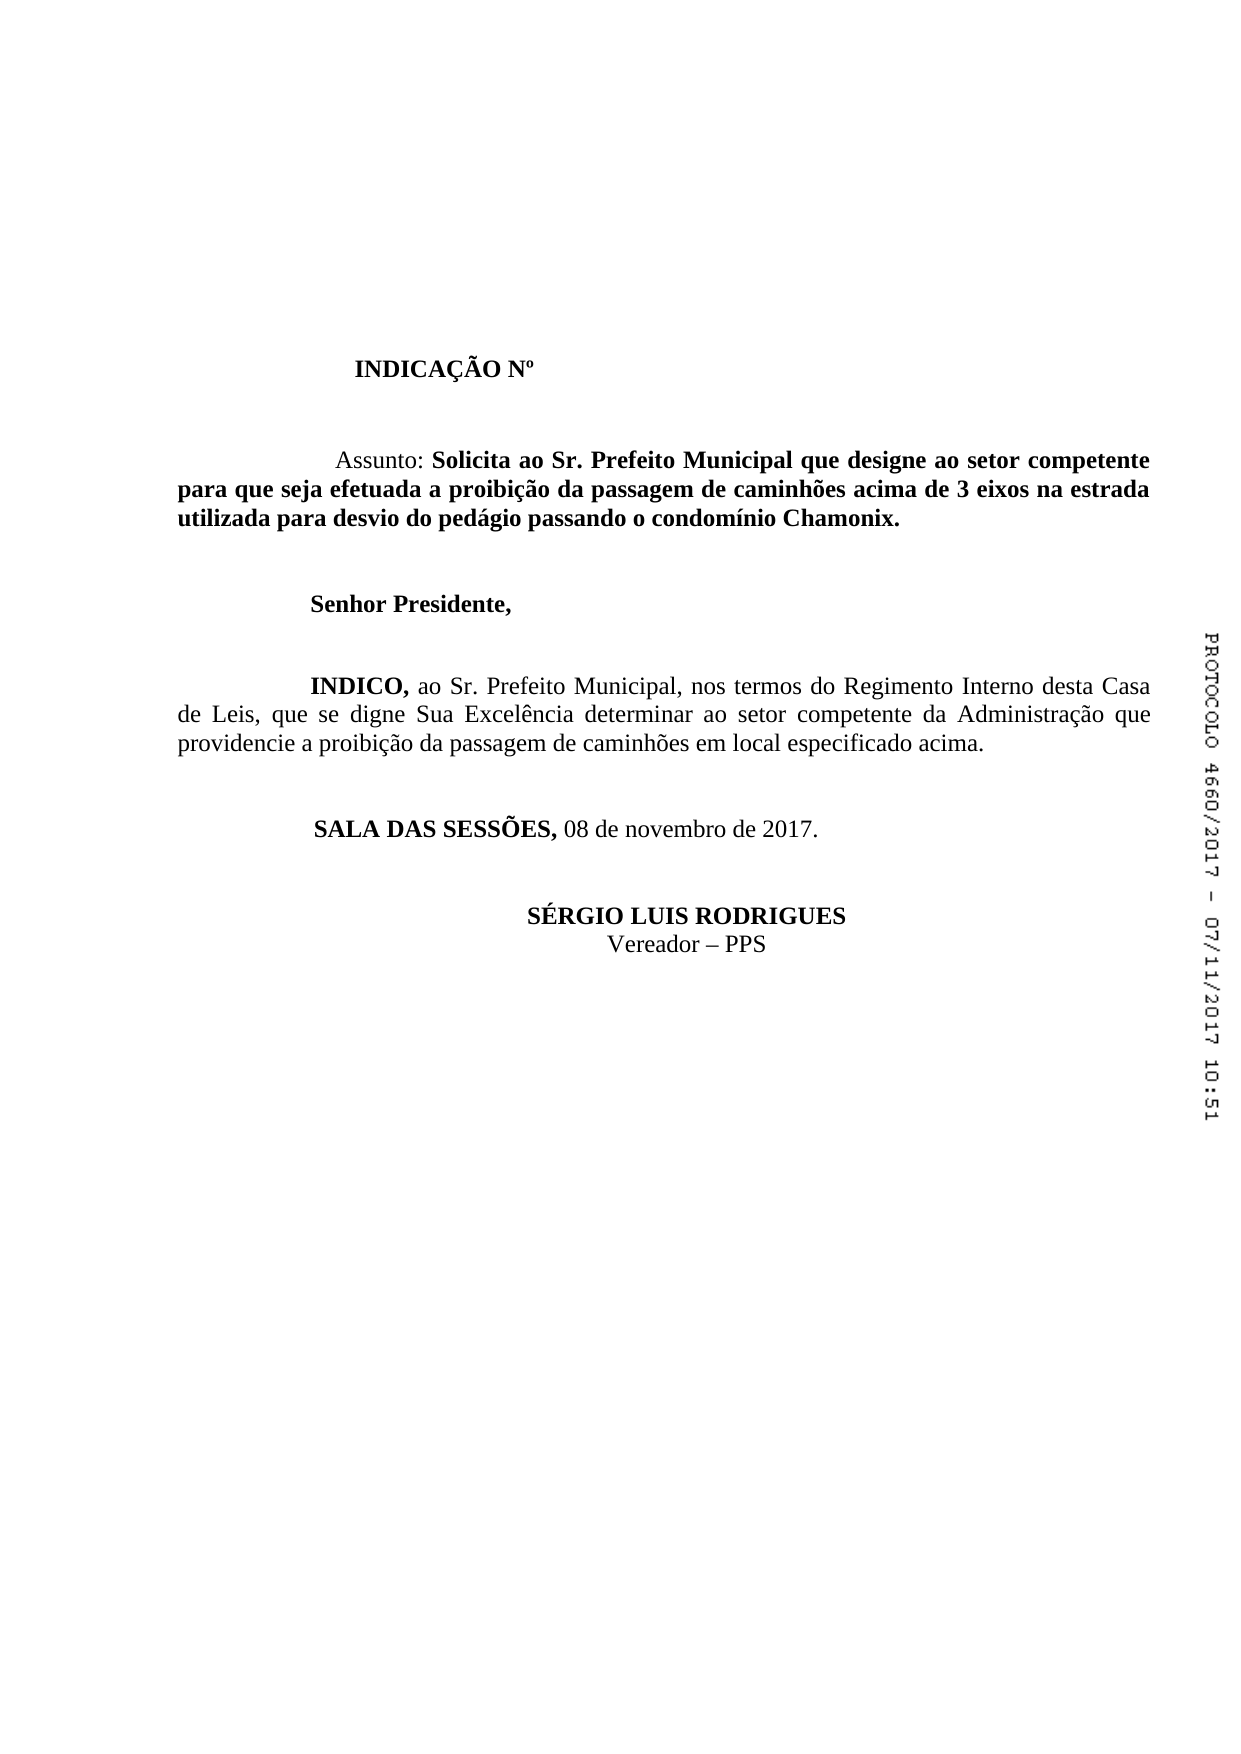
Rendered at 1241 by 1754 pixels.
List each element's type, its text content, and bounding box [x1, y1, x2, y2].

text SALA DAS SESSÕES, 08 de novembro de 2017. [88, 814, 1078, 843]
picture [1177, 629, 1241, 1125]
text Senhor Presidente, [310, 589, 1063, 618]
text Assunto: Solicita ao Sr. Prefeito Municipal que designe ao setor competente para que seja efetuada a proibição da passagem de caminhões acima de 3 eixos na estrada utilizada para desvio do pedágio passando o condomínio Chamonix. [177, 445, 1152, 532]
text INDICO, ao Sr. Prefeito Municipal, nos termos do Regimento Interno desta Casa de Leis, que se digne Sua Excelência determinar ao setor competente da Administração que providencie a proibição da passagem de caminhões em local especificado acima. [177, 671, 1152, 757]
subtitle INDICAÇÃO Nº [354, 354, 1078, 383]
subtitle SÉRGIO LUIS RODRIGUES [295, 901, 1078, 929]
subtitle Vereador – PPS [295, 929, 1078, 958]
